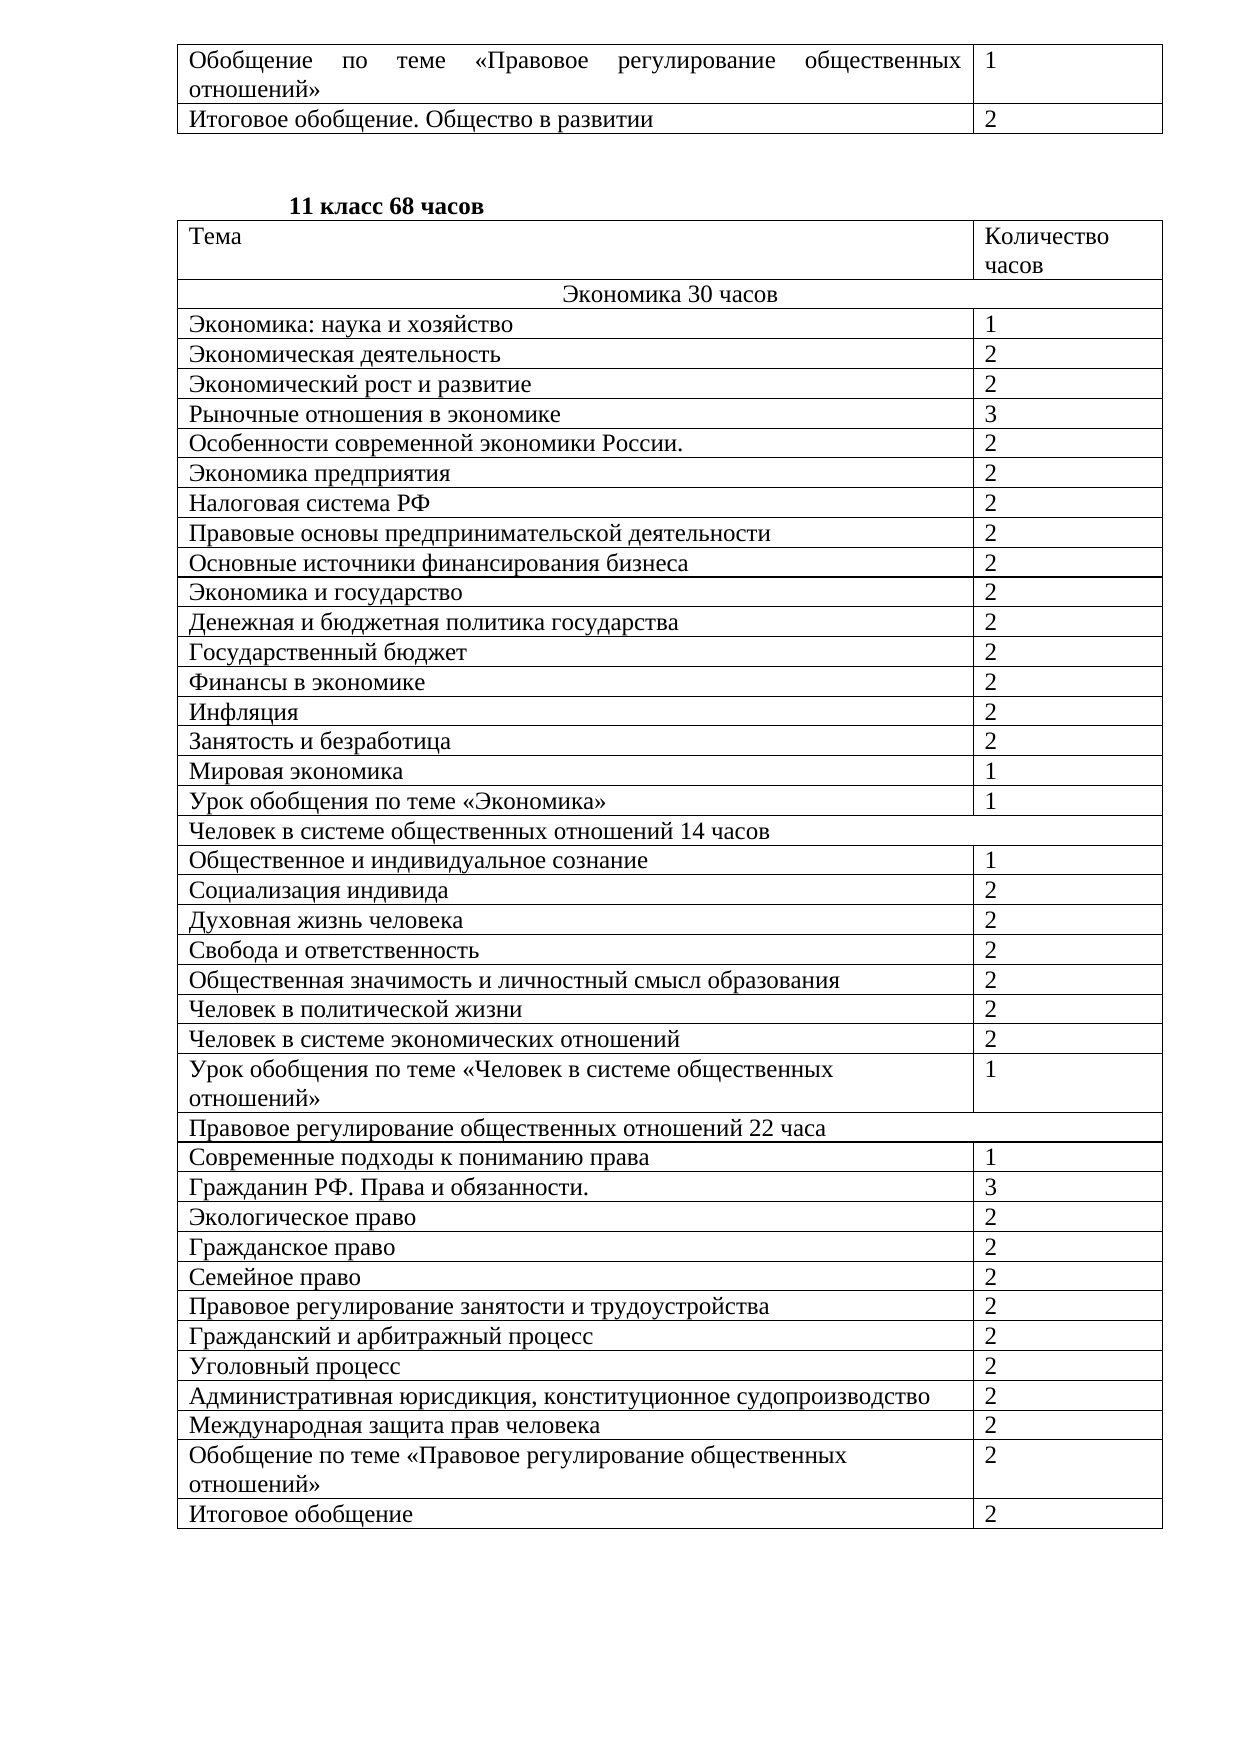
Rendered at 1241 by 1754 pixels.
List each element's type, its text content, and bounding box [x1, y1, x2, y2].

table_cell 3 [974, 1172, 1162, 1201]
table_cell 2 [974, 339, 1162, 368]
table_cell 1 [974, 1143, 1162, 1171]
table_cell Семейное право [178, 1262, 973, 1290]
table_cell 1 [974, 846, 1162, 874]
table_cell 2 [974, 905, 1162, 934]
text 11 класс 68 часов [288, 191, 1152, 220]
table_cell 2 [974, 637, 1162, 666]
table_cell 2 [974, 1291, 1162, 1320]
table_cell Общественное и индивидуальное сознание [178, 846, 973, 874]
table_cell Экономика предприятия [178, 458, 973, 487]
table_cell Современные подходы к пониманию права [178, 1143, 973, 1171]
table_cell Обобщение по теме «Правовое регулирование общественных отношений» [178, 45, 973, 103]
table_cell Урок обобщения по теме «Человек в системе общественных отношений» [178, 1054, 973, 1112]
table_cell 2 [974, 965, 1162, 993]
table_cell Социализация индивида [178, 875, 973, 904]
table_cell 2 [974, 488, 1162, 517]
table_cell Урок обобщения по теме «Экономика» [178, 786, 973, 815]
table_cell 2 [974, 1262, 1162, 1290]
table_cell Мировая экономика [178, 756, 973, 785]
table_cell Особенности современной экономики России. [178, 429, 973, 457]
table_cell Обобщение по теме «Правовое регулирование общественных отношений» [178, 1440, 973, 1498]
table_cell Административная юрисдикция, конституционное судопроизводство [178, 1381, 973, 1409]
table_cell 1 [974, 1054, 1162, 1112]
table_cell Гражданин РФ. Права и обязанности. [178, 1172, 973, 1201]
table_cell Экономическая деятельность [178, 339, 973, 368]
table_cell 2 [974, 548, 1162, 576]
table_cell 2 [974, 1499, 1162, 1528]
table_cell 2 [974, 1351, 1162, 1380]
table_cell Государственный бюджет [178, 637, 973, 666]
table_cell Уголовный процесс [178, 1351, 973, 1380]
table_cell 2 [974, 518, 1162, 547]
table_cell Экономика: наука и хозяйство [178, 309, 973, 338]
table_cell 2 [974, 935, 1162, 964]
table_cell 2 [974, 1321, 1162, 1350]
table_cell Человек в политической жизни [178, 995, 973, 1023]
table_cell 1 [974, 309, 1162, 338]
table_header Количество часов [974, 221, 1162, 278]
table_cell 2 [974, 369, 1162, 398]
table_cell Международная защита прав человека [178, 1411, 973, 1439]
table_cell 2 [974, 1024, 1162, 1053]
table_cell Человек в системе экономических отношений [178, 1024, 973, 1053]
table_cell 2 [974, 1202, 1162, 1231]
table_cell Занятость и безработица [178, 726, 973, 755]
table_cell Итоговое обобщение [178, 1499, 973, 1528]
table_cell 2 [974, 607, 1162, 636]
table_cell Налоговая система РФ [178, 488, 973, 517]
table_cell 1 [974, 45, 1162, 103]
table_cell 2 [974, 1232, 1162, 1261]
table_cell Гражданское право [178, 1232, 973, 1261]
table_cell 2 [974, 667, 1162, 696]
table_cell 3 [974, 399, 1162, 427]
table_header Тема [178, 221, 973, 278]
table_cell 2 [974, 1381, 1162, 1409]
table_cell 2 [974, 995, 1162, 1023]
table_cell Итоговое обобщение. Общество в развитии [178, 104, 973, 133]
table_cell Основные источники финансирования бизнеса [178, 548, 973, 576]
table_cell Свобода и ответственность [178, 935, 973, 964]
table_cell Экологическое право [178, 1202, 973, 1231]
table_cell 2 [974, 726, 1162, 755]
table_cell Финансы в экономике [178, 667, 973, 696]
table_cell 2 [974, 1411, 1162, 1439]
table_cell Правовые основы предпринимательской деятельности [178, 518, 973, 547]
table_cell Экономический рост и развитие [178, 369, 973, 398]
table_cell Духовная жизнь человека [178, 905, 973, 934]
table_cell Инфляция [178, 697, 973, 725]
table_cell Правовое регулирование занятости и трудоустройства [178, 1291, 973, 1320]
table_cell 2 [974, 429, 1162, 457]
table_cell 1 [974, 786, 1162, 815]
table_cell 2 [974, 875, 1162, 904]
table_cell 2 [974, 578, 1162, 606]
table_cell 2 [974, 104, 1162, 133]
table_cell Человек в системе общественных отношений 14 часов [178, 816, 1162, 844]
table_cell 2 [974, 1440, 1162, 1498]
table_cell Гражданский и арбитражный процесс [178, 1321, 973, 1350]
table_cell Рыночные отношения в экономике [178, 399, 973, 427]
table_cell Правовое регулирование общественных отношений 22 часа [178, 1113, 1162, 1141]
table_cell 2 [974, 697, 1162, 725]
table_cell 2 [974, 458, 1162, 487]
table_cell Экономика 30 часов [178, 280, 1162, 308]
table_cell Экономика и государство [178, 578, 973, 606]
table_cell Общественная значимость и личностный смысл образования [178, 965, 973, 993]
table_cell 1 [974, 756, 1162, 785]
table_cell Денежная и бюджетная политика государства [178, 607, 973, 636]
